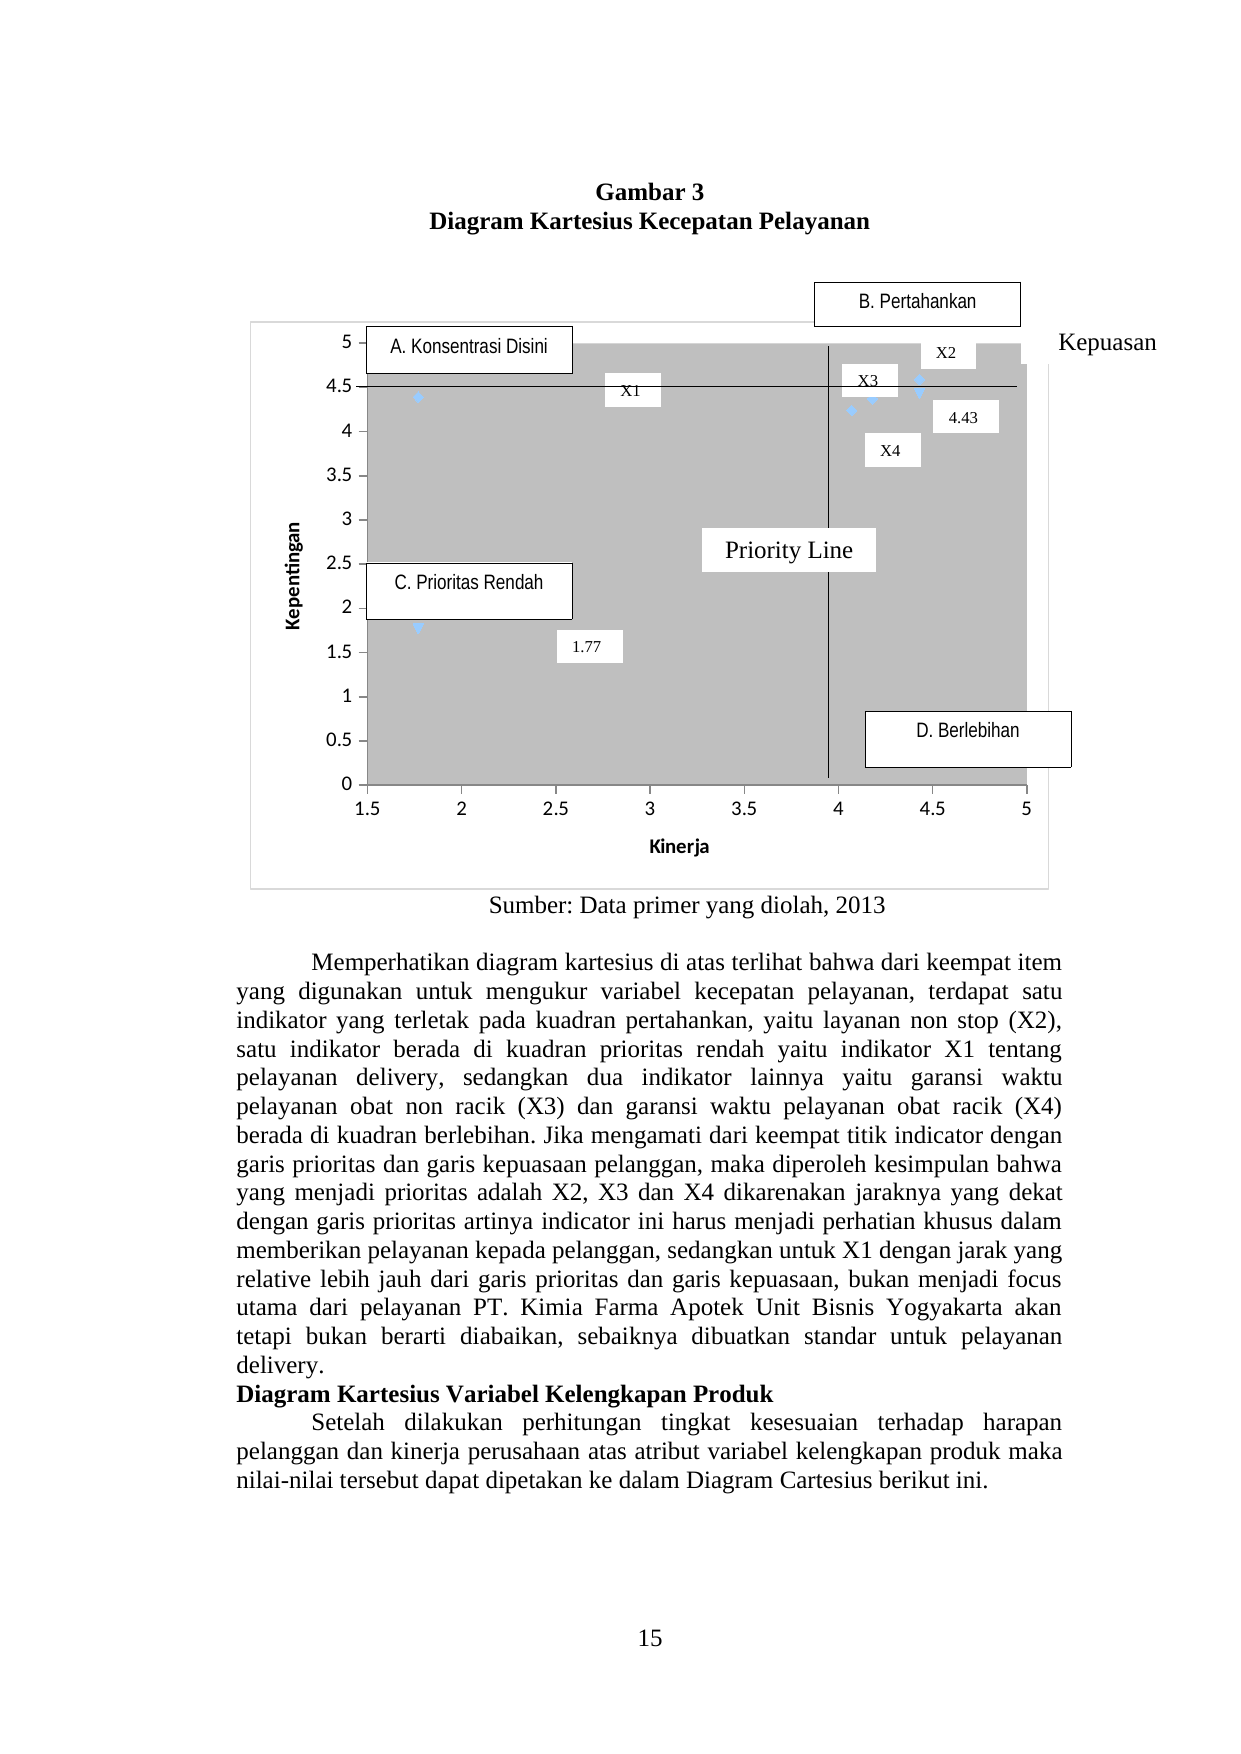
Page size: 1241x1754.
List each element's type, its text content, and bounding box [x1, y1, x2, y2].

text Setelah dilakukan perhitungan tingkat kesesuaian terhadap harapan pelanggan dan kinerja perusahaan atas atribut variabel kelengkapan produk maka nilai-nilai tersebut dapat dipetakan ke dalam Diagram Cartesius berikut ini. [236, 1407, 1063, 1494]
text Gambar 3 [236, 177, 1063, 206]
text Diagram Kartesius Kecepatan Pelayanan [236, 206, 1063, 235]
text Sumber: Data primer yang diolah, 2013 [236, 890, 1063, 919]
text Memperhatikan diagram kartesius di atas terlihat bahwa dari keempat item yang digunakan untuk mengukur variabel kecepatan pelayanan, terdapat satu indikator yang terletak pada kuadran pertahankan, yaitu layanan non stop (X2), satu indikator berada di kuadran prioritas rendah yaitu indikator X1 tentang pelayanan delivery, sedangkan dua indikator lainnya yaitu garansi waktu pelayanan obat non racik (X3) dan garansi waktu pelayanan obat racik (X4) berada di kuadran berlebihan. Jika mengamati dari keempat titik indicator dengan garis prioritas dan garis kepuasaan pelanggan, maka diperoleh kesimpulan bahwa yang menjadi prioritas adalah X2, X3 dan X4 dikarenakan jaraknya yang dekat dengan garis prioritas artinya indicator ini harus menjadi perhatian khusus dalam memberikan pelayanan kepada pelanggan, sedangkan untuk X1 dengan jarak yang relative lebih jauh dari garis prioritas dan garis kepuasaan, bukan menjadi focus utama dari pelayanan PT. Kimia Farma Apotek Unit Bisnis Yogyakarta akan tetapi bukan berarti diabaikan, sebaiknya dibuatkan standar untuk pelayanan delivery. [236, 947, 1063, 1379]
text Diagram Kartesius Variabel Kelengkapan Produk [236, 1379, 1063, 1407]
